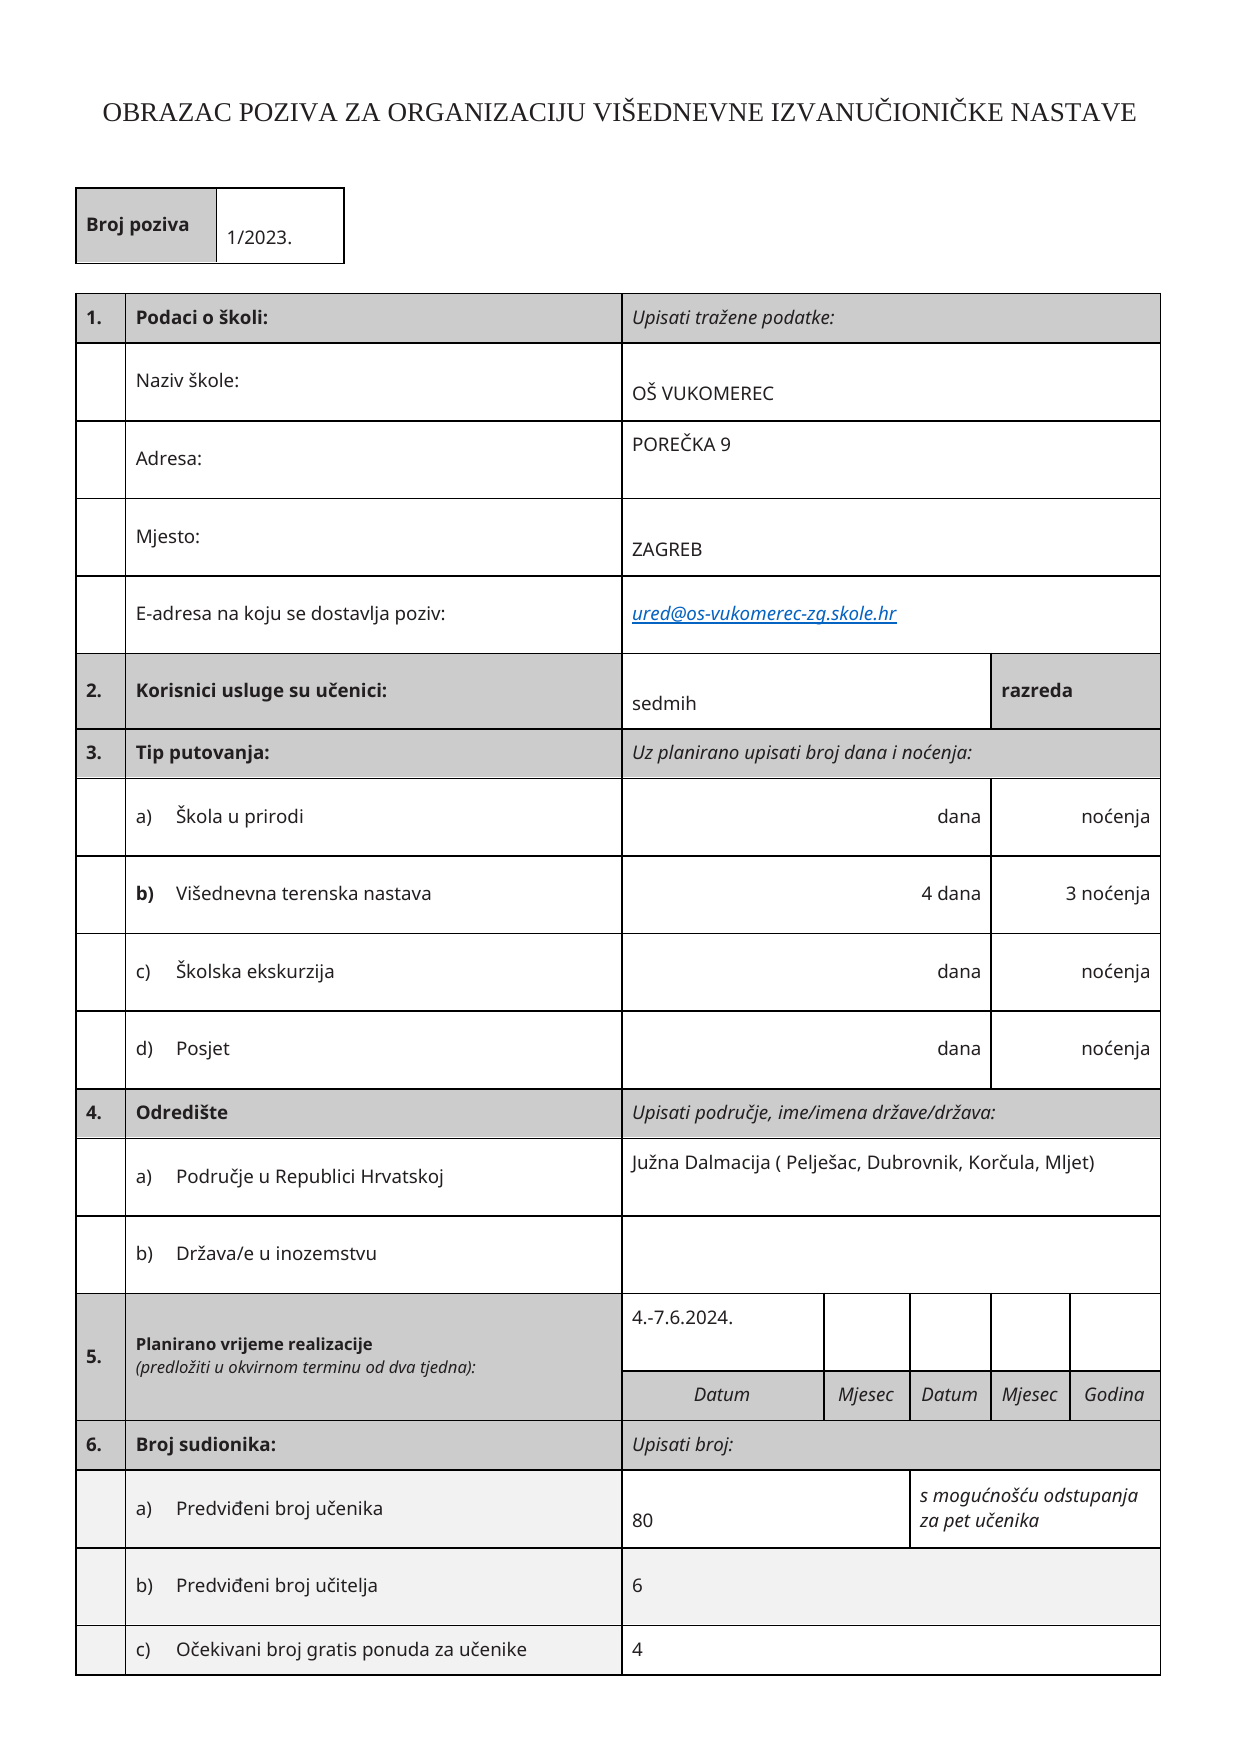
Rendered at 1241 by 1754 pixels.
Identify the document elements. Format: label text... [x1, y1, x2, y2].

table_cell [77, 344, 125, 420]
table_cell [77, 779, 125, 855]
table_cell [77, 422, 125, 497]
table_cell [623, 1217, 1160, 1293]
table_cell Posjet [166, 1012, 621, 1088]
table_cell 2. [77, 654, 125, 728]
table_cell 3 noćenja [992, 857, 1160, 933]
table_cell Država/e u inozemstvu [166, 1217, 621, 1293]
table_cell Južna Dalmacija ( Pelješac, Dubrovnik, Korčula, Mljet) [623, 1139, 1160, 1215]
table_cell Mjesec [992, 1372, 1069, 1420]
table_header Broj poziva [77, 189, 216, 262]
table_cell sedmih [623, 654, 990, 728]
table_cell 6 [623, 1549, 1160, 1624]
table_cell [992, 1294, 1069, 1370]
table_cell [77, 934, 125, 1010]
table_cell [77, 1012, 125, 1088]
table_cell b) [126, 1549, 166, 1624]
table_cell 5. [77, 1294, 125, 1420]
table_cell Upisati područje, ime/imena države/država: [623, 1090, 1160, 1137]
text OBRAZAC POZIVA ZA ORGANIZACIJU VIŠEDNEVNE IZVANUČIONIČKE NASTAVE [75, 96, 1165, 127]
table_cell b) [126, 857, 166, 933]
table_cell [1071, 1294, 1160, 1370]
table_cell OŠ VUKOMEREC [623, 344, 1160, 420]
table_cell [77, 577, 125, 653]
table_cell Škola u prirodi [166, 779, 621, 855]
table_cell a) [126, 779, 166, 855]
table_cell Upisati broj: [623, 1421, 1160, 1469]
table_cell E-adresa na koju se dostavlja poziv: [126, 577, 621, 653]
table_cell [166, 1626, 621, 1674]
table_cell 4.-7.6.2024. [623, 1294, 823, 1370]
table_cell 4. [77, 1090, 125, 1137]
table_cell Predviđeni broj učenika [166, 1471, 621, 1547]
table_cell ured@os-vukomerec-zg.skole.hr [623, 577, 1160, 653]
table_cell b) [126, 1217, 166, 1293]
table_cell Mjesec [825, 1372, 909, 1420]
table_cell [77, 499, 125, 575]
table_header Podaci o školi: [126, 294, 621, 342]
table_cell Školska ekskurzija [166, 934, 621, 1010]
table_cell Adresa: [126, 422, 621, 497]
table_cell Korisnici usluge su učenici: [126, 654, 621, 728]
table_cell [911, 1294, 990, 1370]
table_cell 4 dana [623, 857, 990, 933]
table_cell [77, 1139, 125, 1215]
table_header 1/2023. [217, 189, 343, 262]
table_cell Odredište [126, 1090, 621, 1137]
table_cell noćenja [992, 1012, 1160, 1088]
table_cell Područje u Republici Hrvatskoj [166, 1139, 621, 1215]
table_cell Predviđeni broj učitelja [166, 1549, 621, 1624]
table_cell Godina [1071, 1372, 1160, 1420]
table_cell dana [623, 934, 990, 1010]
table_cell [77, 1217, 125, 1293]
table_cell Mjesto: [126, 499, 621, 575]
table_cell s mogućnošću odstupanja za pet učenika [911, 1471, 1160, 1547]
table_cell 6. [77, 1421, 125, 1469]
table_cell noćenja [992, 934, 1160, 1010]
table_cell razreda [992, 654, 1160, 728]
table_header Upisati tražene podatke: [623, 294, 1160, 342]
table_cell [77, 857, 125, 933]
table_cell a) [126, 1471, 166, 1547]
table_cell d) [126, 1012, 166, 1088]
table_cell c) [126, 934, 166, 1010]
table_header 1. [77, 294, 125, 342]
table_cell Planirano vrijeme realizacije (predložiti u okvirnom terminu od dva tjedna): [126, 1294, 621, 1420]
table_cell 4 [623, 1626, 1160, 1674]
table_cell 80 [623, 1471, 909, 1547]
table_cell [77, 1626, 125, 1674]
table_cell [825, 1294, 909, 1370]
table_cell Broj sudionika: [126, 1421, 621, 1469]
table_cell POREČKA 9 [623, 422, 1160, 497]
table_cell dana [623, 779, 990, 855]
table_cell Datum [911, 1372, 990, 1420]
table_cell Višednevna terenska nastava [166, 857, 621, 933]
table_cell dana [623, 1012, 990, 1088]
table_cell Tip putovanja: [126, 730, 621, 777]
table_cell [77, 1549, 125, 1624]
table_cell a) [126, 1139, 166, 1215]
table_cell Naziv škole: [126, 344, 621, 420]
table_cell Uz planirano upisati broj dana i noćenja: [623, 730, 1160, 777]
table_cell c) [126, 1626, 166, 1674]
table_cell Datum [623, 1372, 823, 1420]
table_cell ZAGREB [623, 499, 1160, 575]
table_cell noćenja [992, 779, 1160, 855]
table_cell [77, 1471, 125, 1547]
table_cell 3. [77, 730, 125, 777]
